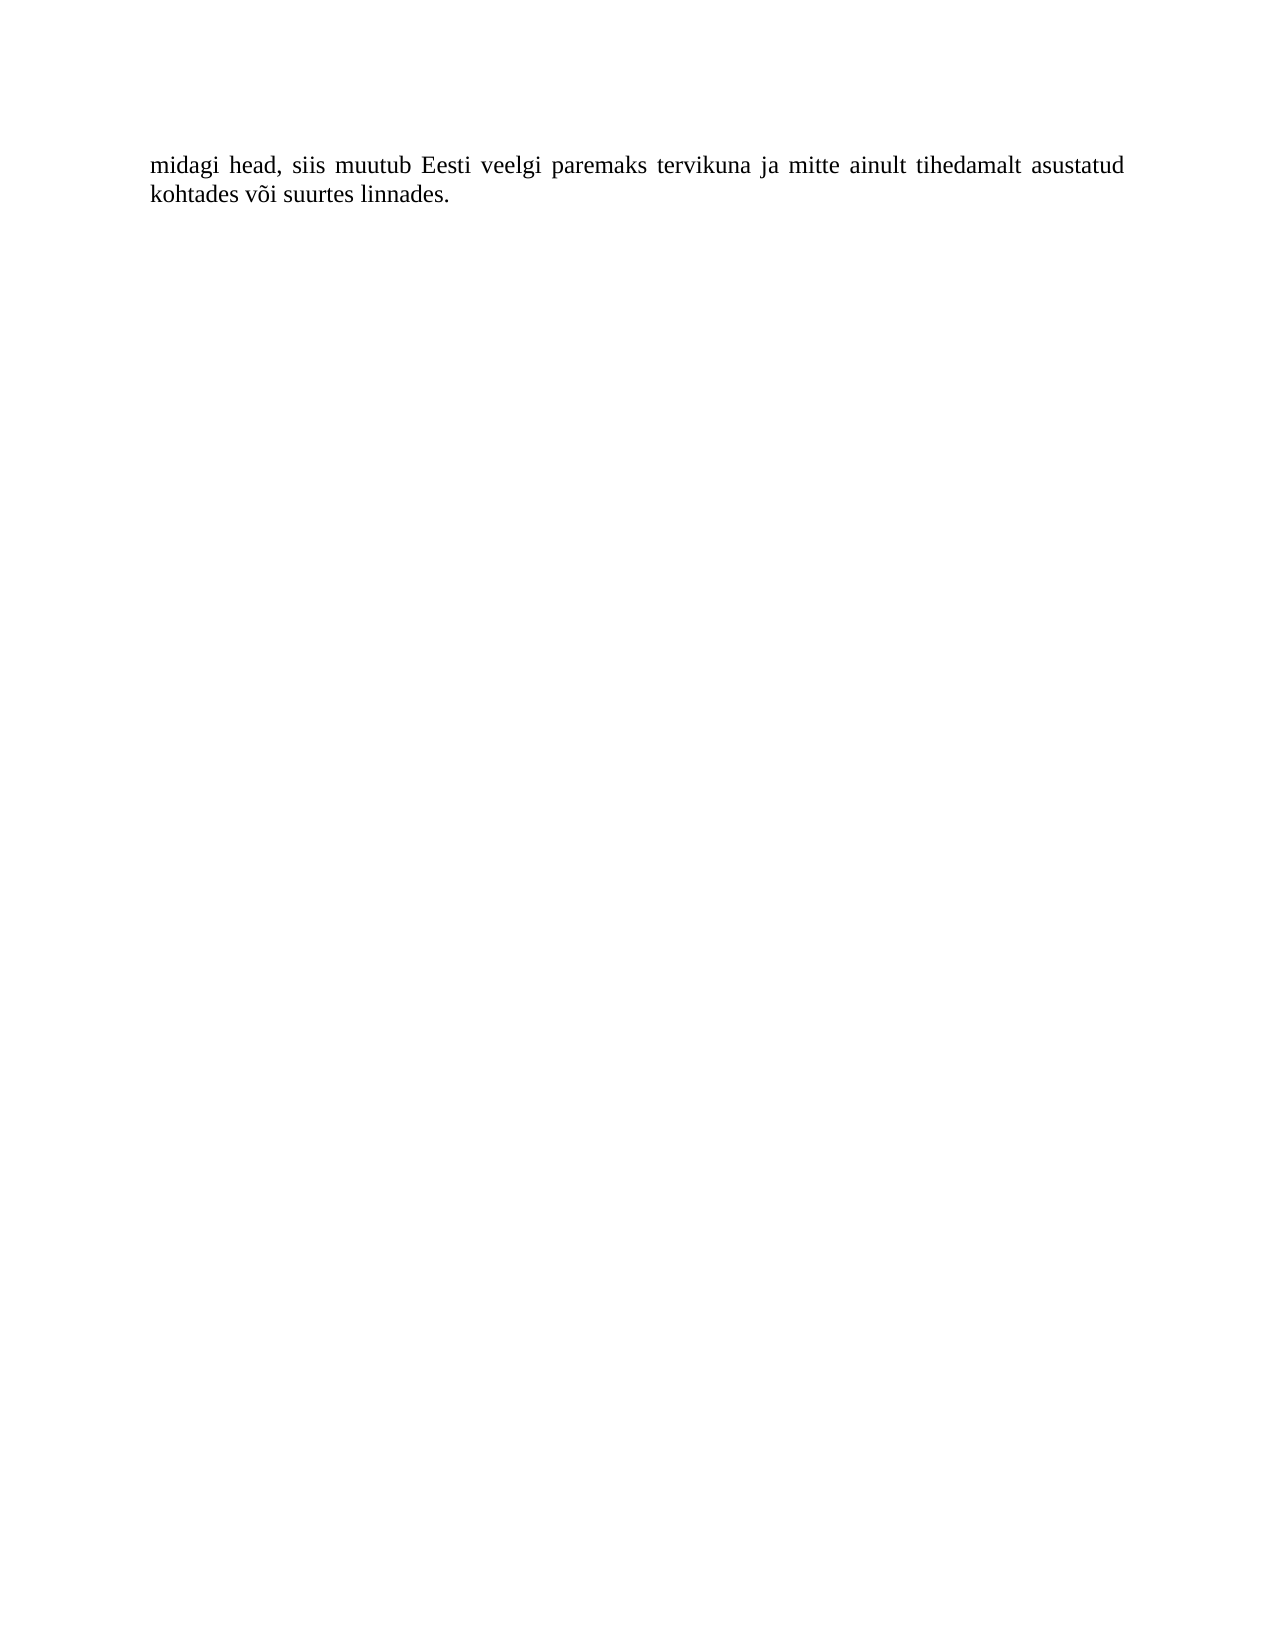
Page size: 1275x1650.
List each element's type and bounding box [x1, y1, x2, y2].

text [150, 150, 1125, 207]
